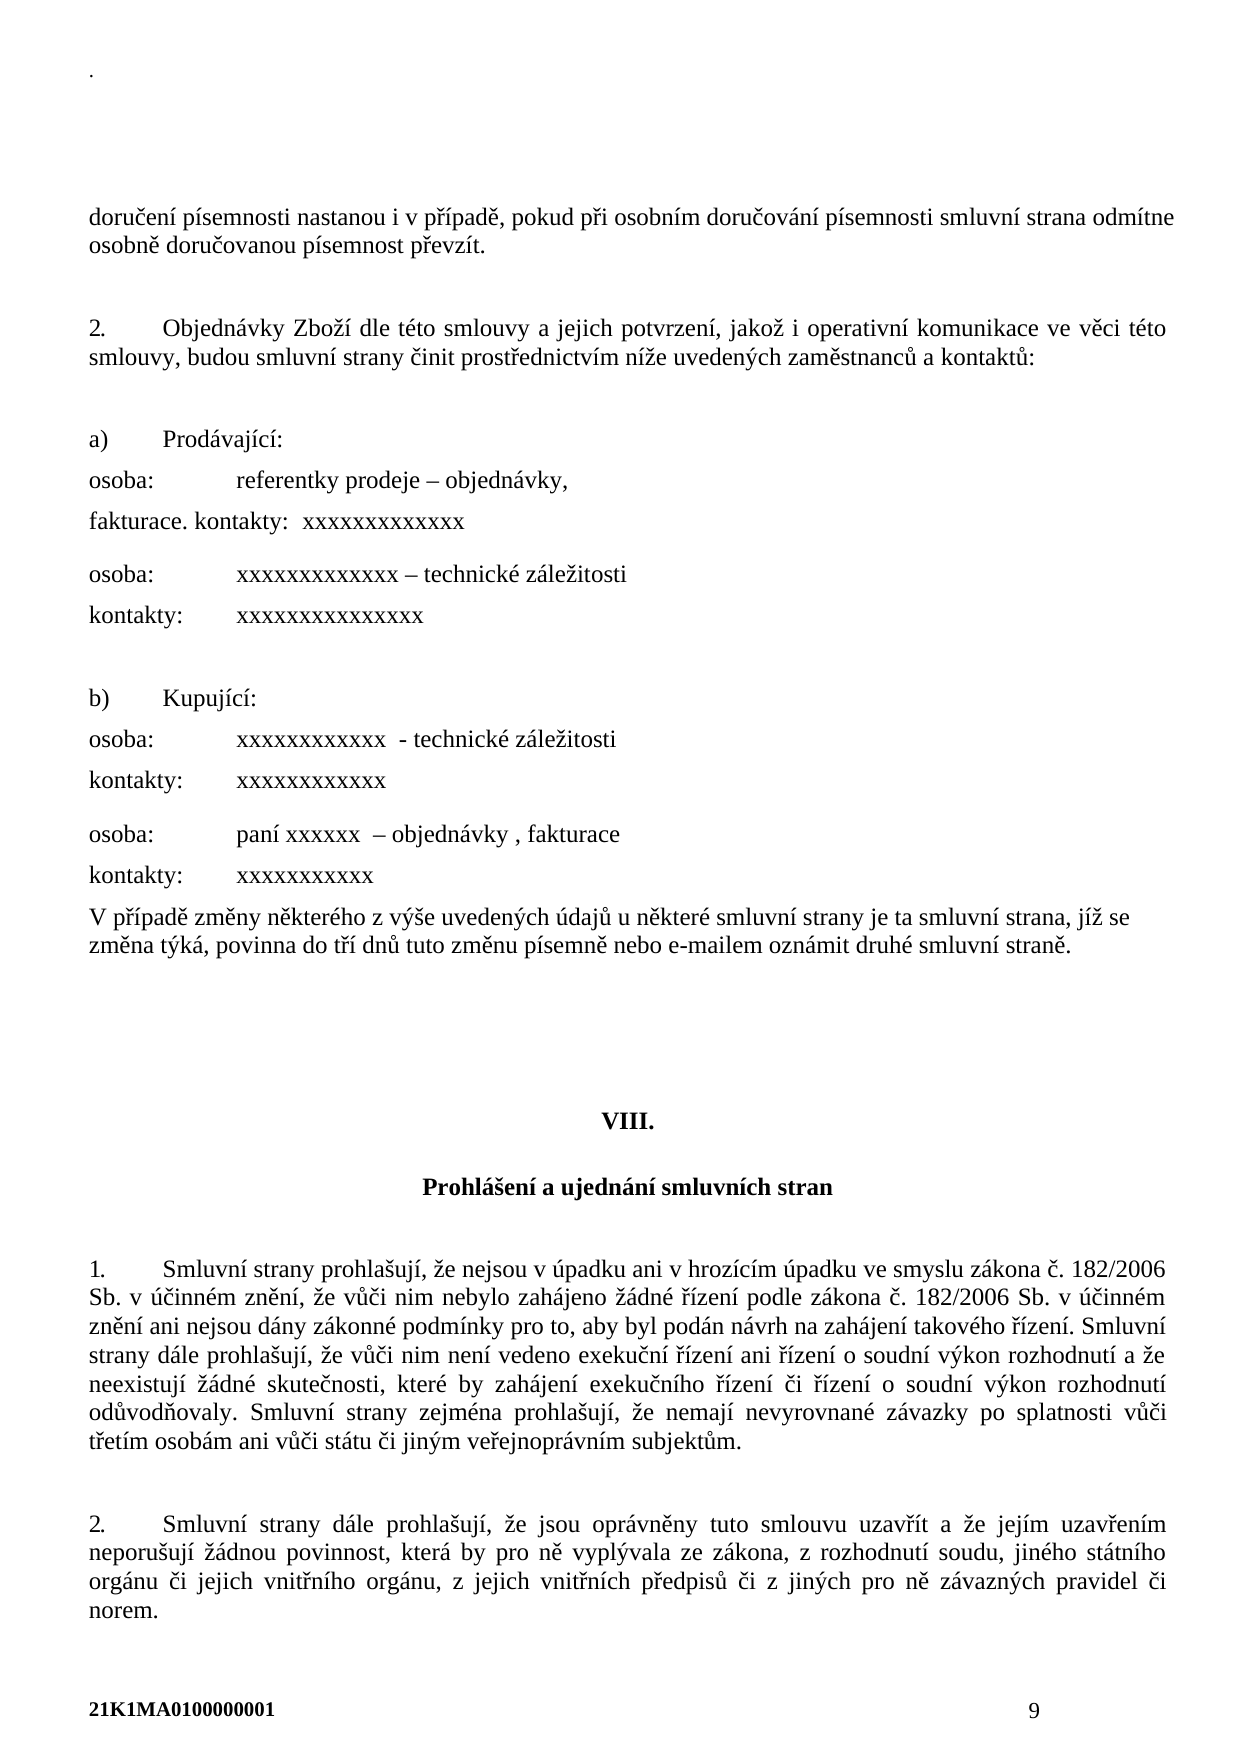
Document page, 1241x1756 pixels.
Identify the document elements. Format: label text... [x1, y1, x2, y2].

subtitle VIII. [87, 1106, 1168, 1135]
text doručení písemnosti nastanou i v případě, pokud při osobním doručování písemnosti smluvní strana odmítne osobně doručovanou písemnost převzít. [89, 202, 1176, 259]
text Prohlášení a ujednání smluvních stran [87, 1172, 1168, 1201]
list Smluvní strany dále prohlašují, že jsou oprávněny tuto smlouvu uzavřít a že jejím uzavřením neporušují žádnou povinnost, která by pro ně vyplývala ze zákona, z rozhodnutí soudu, jiného státního orgánu či jejich vnitřního orgánu, z jejich vnitřních předpisů či z jiných pro ně závazných pravidel či norem. [89, 1509, 1167, 1624]
text osoba: xxxxxxxxxxxx - technické záležitosti kontakty: xxxxxxxxxxxx [89, 724, 628, 794]
text osoba: xxxxxxxxxxxxx – technické záležitosti kontakty: xxxxxxxxxxxxxxx [89, 559, 673, 629]
list Objednávky Zboží dle této smlouvy a jejich potvrzení, jakož i operativní komunikace ve věci této smlouvy, budou smluvní strany činit prostřednictvím níže uvedených zaměstnanců a kontaktů: [89, 313, 1167, 370]
list Smluvní strany prohlašují, že nejsou v úpadku ani v hrozícím úpadku ve smyslu zákona č. 182/2006 Sb. v účinném znění, že vůči nim nebylo zahájeno žádné řízení podle zákona č. 182/2006 Sb. v účinném znění ani nejsou dány zákonné podmínky pro to, aby byl podán návrh na zahájení takového řízení. Smluvní strany dále prohlašují, že vůči nim není vedeno exekuční řízení ani řízení o soudní výkon rozhodnutí a že neexistují žádné skutečnosti, které by zahájení exekučního řízení či řízení o soudní výkon rozhodnutí odůvodňovaly. Smluvní strany zejména prohlašují, že nemají nevyrovnané závazky po splatnosti vůči třetím osobám ani vůči státu či jiným veřejnoprávním subjektům. [89, 1254, 1167, 1455]
list Kupující: [89, 683, 1178, 712]
list Prodávající: [89, 424, 1178, 453]
text osoba: referentky prodeje – objednávky, fakturace. kontakty: xxxxxxxxxxxxx [89, 465, 673, 535]
text osoba: paní xxxxxx – objednávky , fakturace kontakty: xxxxxxxxxxx [89, 819, 628, 889]
text změna týká, povinna do tří dnů tuto změnu písemně nebo e-mailem oznámit druhé smluvní straně. [89, 930, 1178, 959]
text V případě změny některého z výše uvedených údajů u některé smluvní strany je ta smluvní strana, jíž se [89, 902, 1178, 930]
